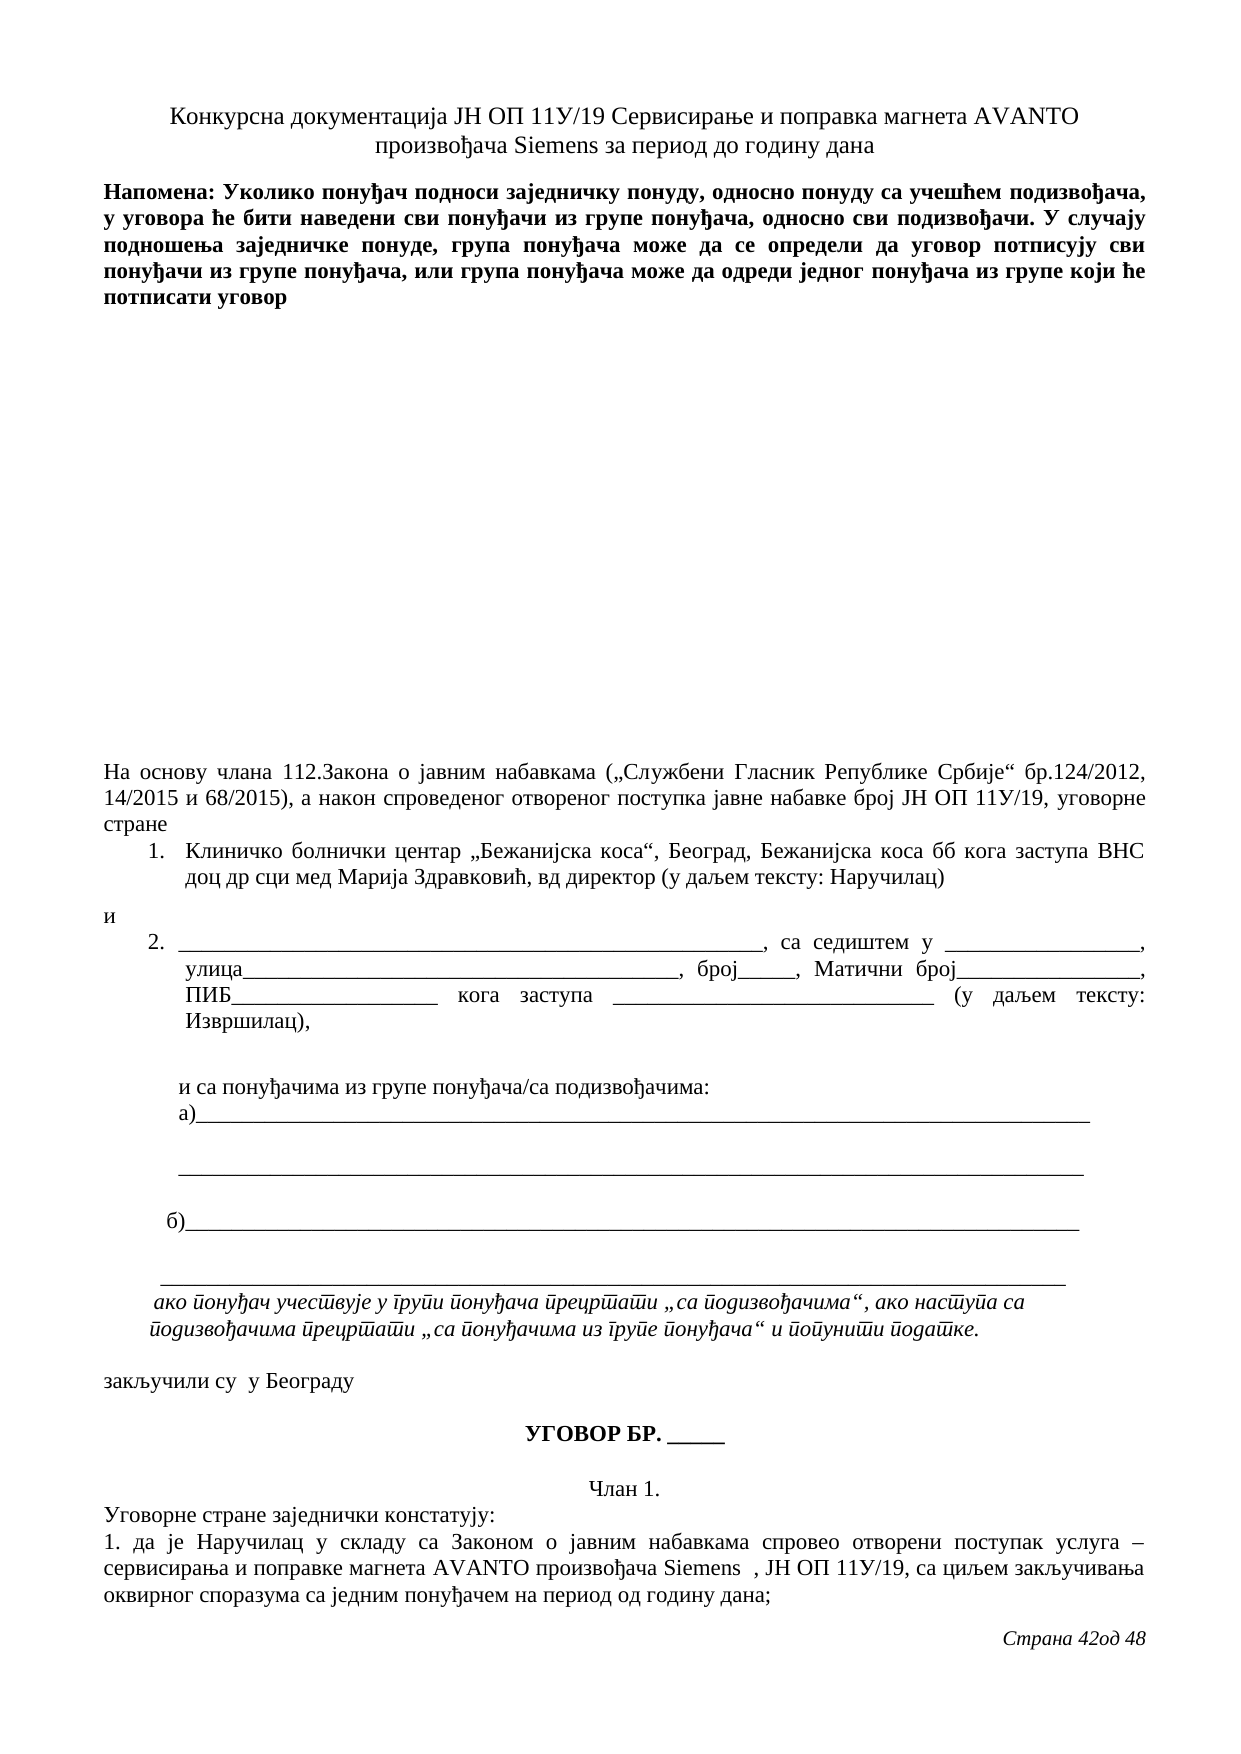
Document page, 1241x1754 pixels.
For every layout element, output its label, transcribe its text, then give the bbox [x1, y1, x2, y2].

text _______________________________________________________________________________ [103, 1262, 1146, 1288]
text б)______________________________________________________________________________ [103, 1207, 1146, 1233]
text подизвођачима прецртати „са понуђачима из групе понуђача“ и попунити податке. [103, 1315, 1146, 1341]
text закључили су у Београду [103, 1367, 1146, 1394]
text На основу члана 112.Закона о јавним набавкама („Службени Гласник Републике Србије“ бр.124/2012, 14/2015 и 68/2015), а након спроведеног отвореног поступка јавне набавке број ЈН ОП 11У/19, уговорне стране [103, 758, 1146, 837]
list ___________________________________________________, са седиштем у _________________, улица______________________________________, број_____, Матични број________________, ПИБ__________________ кога заступа ____________________________ (у даљем тексту: Извршилац), [148, 928, 1146, 1034]
list Клиничко болнички центар „Бежанијска коса“, Београд, Бежанијска коса бб кога заступа ВНС доц др сци мед Марија Здравковић, вд директор (у даљем тексту: Наручилац) [148, 837, 1146, 889]
text 1. да је Наручилац у складу са Законом о јавним набавкама спровео отворени поступак услуга – сервисирања и поправке магнета AVANTO произвођача Siemens , ЈН ОП 11У/19, са циљем закључивања оквирног споразума са једним понуђачем на период од годину дана; [103, 1528, 1146, 1607]
text Напомена: Уколико понуђач подноси заједничку понуду, односно понуду са учешћем подизвођача, у уговора ће бити наведени сви понуђачи из групе понуђача, односно сви подизвођачи. У случају подношења заједничке понуде, група понуђача може да се определи да уговор потписују сви понуђачи из групе понуђача, или група понуђача може да одреди једног понуђача из групе који ће потписати уговор [103, 178, 1146, 310]
text ако понуђач учествује у групи понуђача прецртати „са подизвођачима“, ако наступа са [103, 1288, 1146, 1315]
text Члан 1. [103, 1475, 1146, 1502]
text УГОВОР БР. _____ [103, 1420, 1146, 1446]
text _______________________________________________________________________________ [178, 1152, 1146, 1178]
text и са понуђачима из групе понуђача/са подизвођачима: [178, 1073, 1146, 1099]
text Уговорне стране заједнички констатују: [103, 1502, 1146, 1528]
text а)______________________________________________________________________________ [178, 1099, 1146, 1125]
text и [103, 902, 1146, 928]
